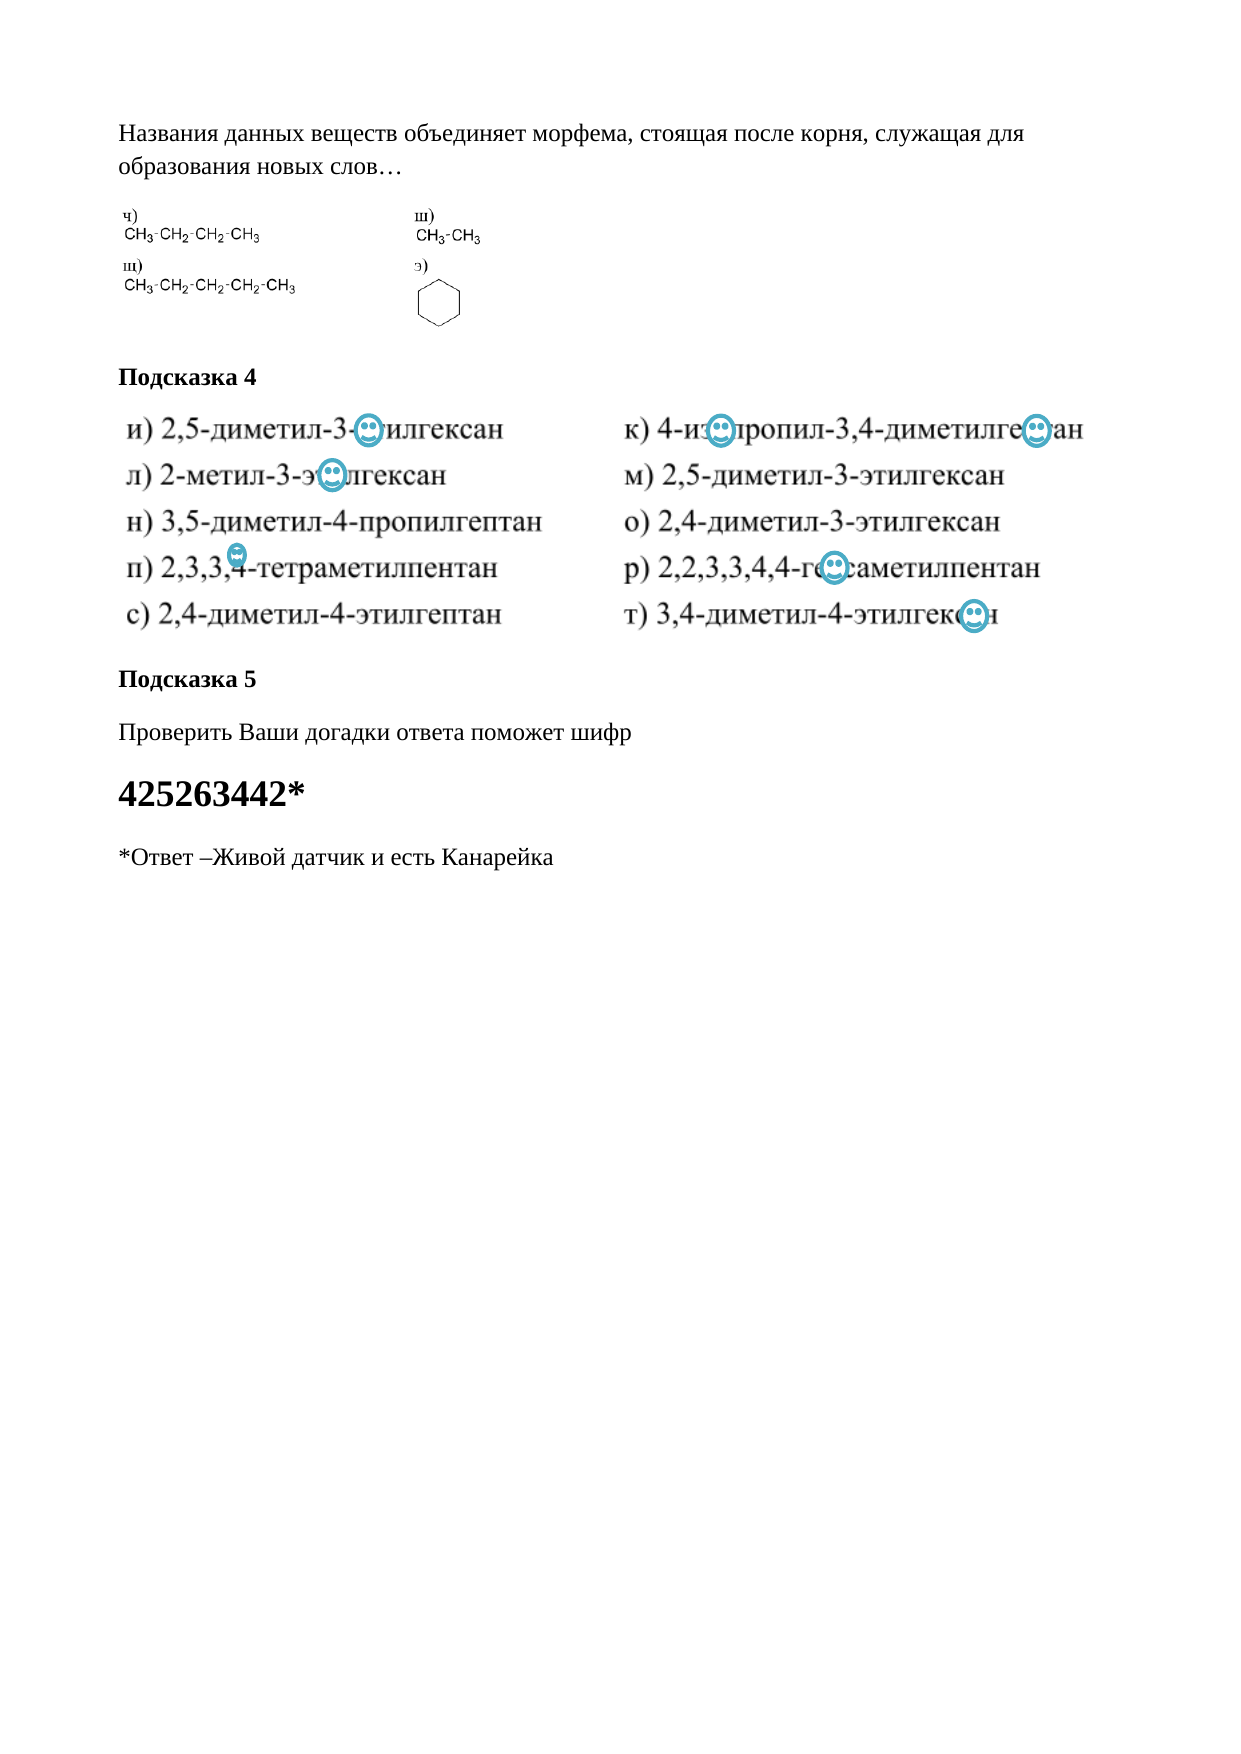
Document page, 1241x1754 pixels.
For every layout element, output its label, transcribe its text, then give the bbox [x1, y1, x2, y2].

picture [118, 205, 500, 337]
text Названия данных веществ объединяет морфема, стоящая после корня, служащая для образования новых слов… [118, 118, 1122, 180]
picture [118, 415, 1093, 639]
text Подсказка 5 [118, 664, 1122, 692]
text Подсказка 4 [118, 362, 1122, 391]
text 425263442* [118, 771, 1122, 814]
text *Ответ –Живой датчик и есть Канарейка [118, 842, 1122, 871]
text Проверить Ваши догадки ответа поможет шифр [118, 717, 1122, 746]
